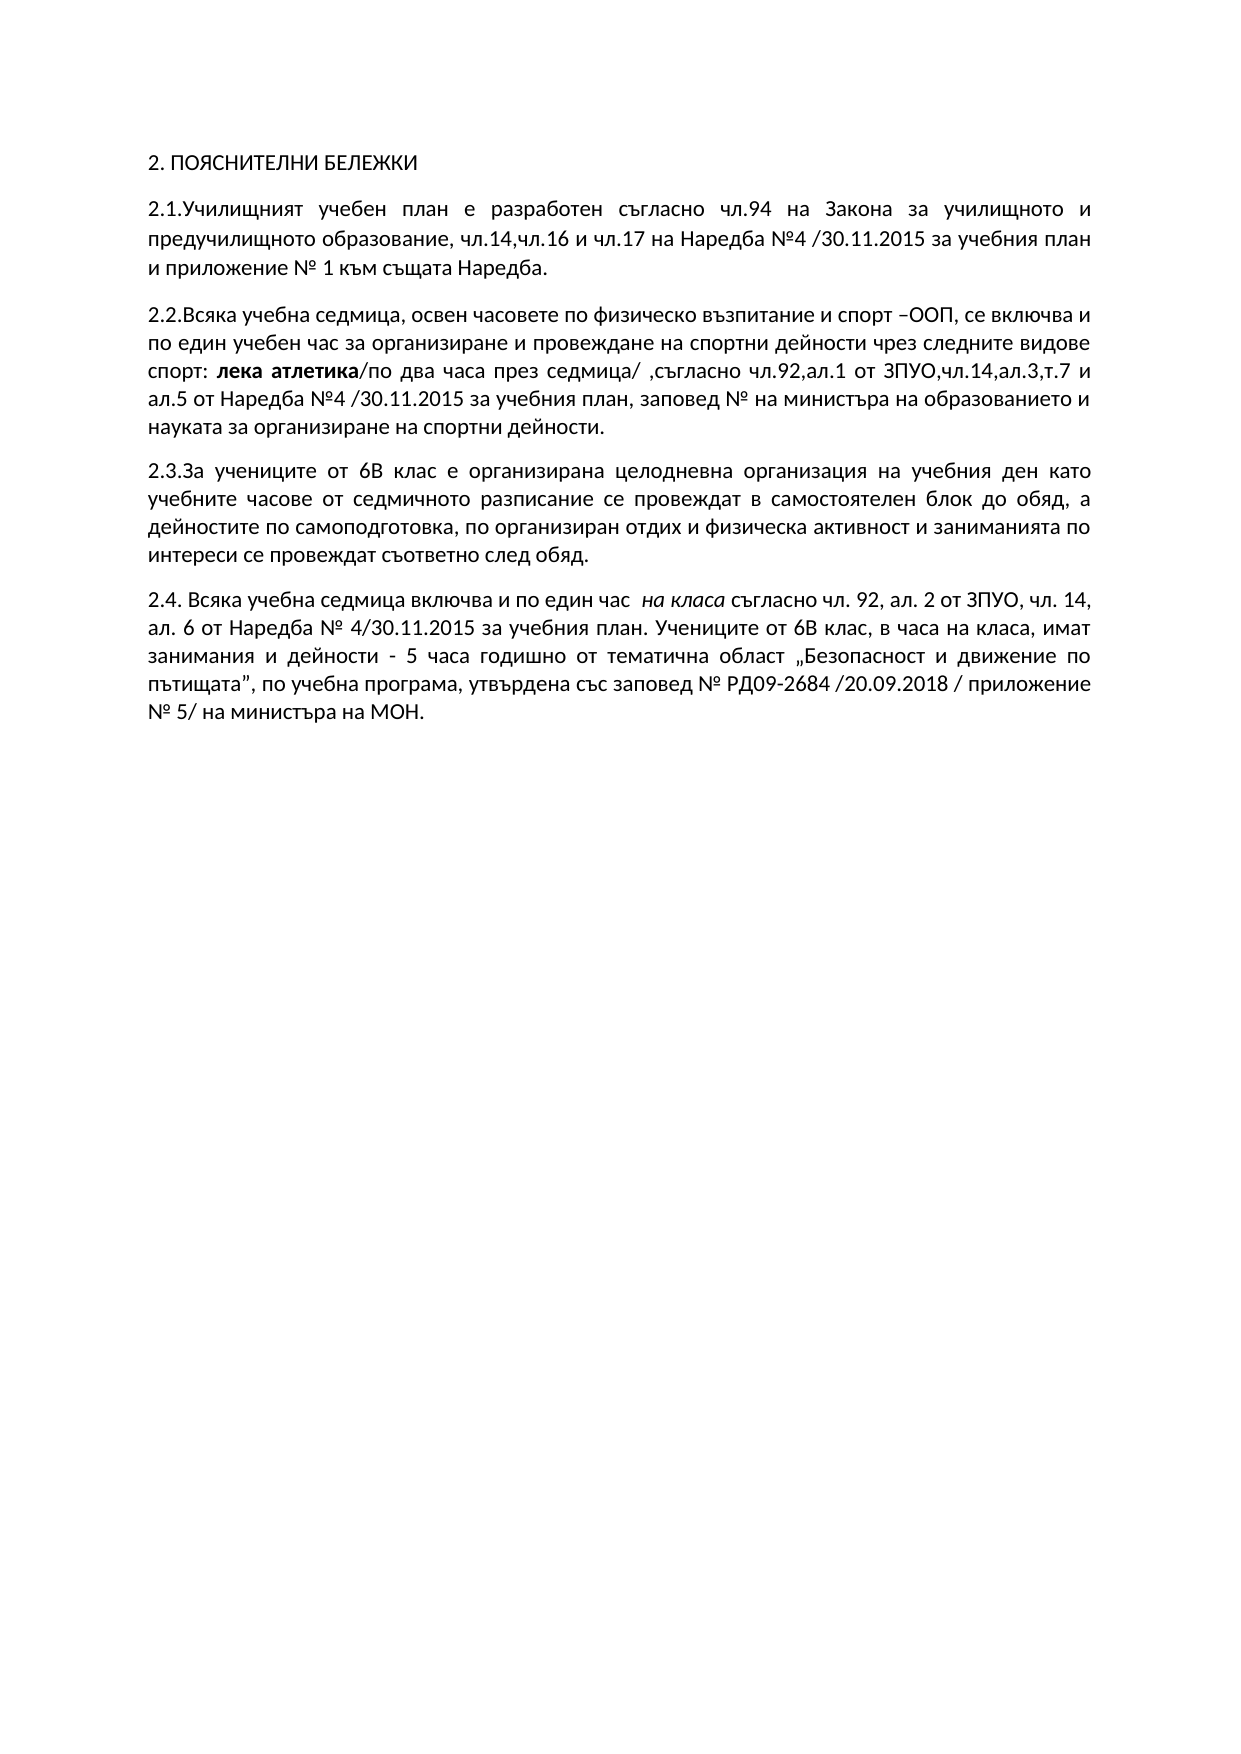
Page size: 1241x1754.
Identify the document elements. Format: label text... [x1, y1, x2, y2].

text 2.4. Всяка учебна седмица включва и по един час на класа съгласно чл. 92, ал. 2 от ЗПУО, чл. 14, ал. 6 от Наредба № 4/30.11.2015 за учебния план. Учениците от 6В клас, в часа на класа, имат занимания и дейности - 5 часа годишно от тематична област „Безопасност и движение по пътищата”, по учебна програма, утвърдена със заповед № РД09-2684 /20.09.2018 / приложение № 5/ на министъра на МОН. [148, 585, 1093, 725]
text 2. ПОЯСНИТЕЛНИ БЕЛЕЖКИ [148, 148, 1093, 176]
text 2.1.Училищният учебен план е разработен съгласно чл.94 на Закона за училищното и предучилищното образование, чл.14,чл.16 и чл.17 на Наредба №4 /30.11.2015 за учебния план и приложение № 1 към същата Наредба. [148, 194, 1093, 281]
text 2.3.За учениците от 6В клас е организирана целодневна организация на учебния ден като учебните часове от седмичното разписание се провеждат в самостоятелен блок до обяд, а дейностите по самоподготовка, по организиран отдих и физическа активност и заниманията по интереси се провеждат съответно след обяд. [148, 456, 1093, 568]
text 2.2.Всяка учебна седмица, освен часовете по физическо възпитание и спорт –ООП, се включва и по един учебен час за организиране и провеждане на спортни дейности чрез следните видове спорт: лека атлетика/по два часа през седмица/ ,съгласно чл.92,ал.1 от ЗПУО,чл.14,ал.3,т.7 и ал.5 от Наредба №4 /30.11.2015 за учебния план, заповед № на министъра на образованието и науката за организиране на спортни дейности. [148, 300, 1093, 440]
